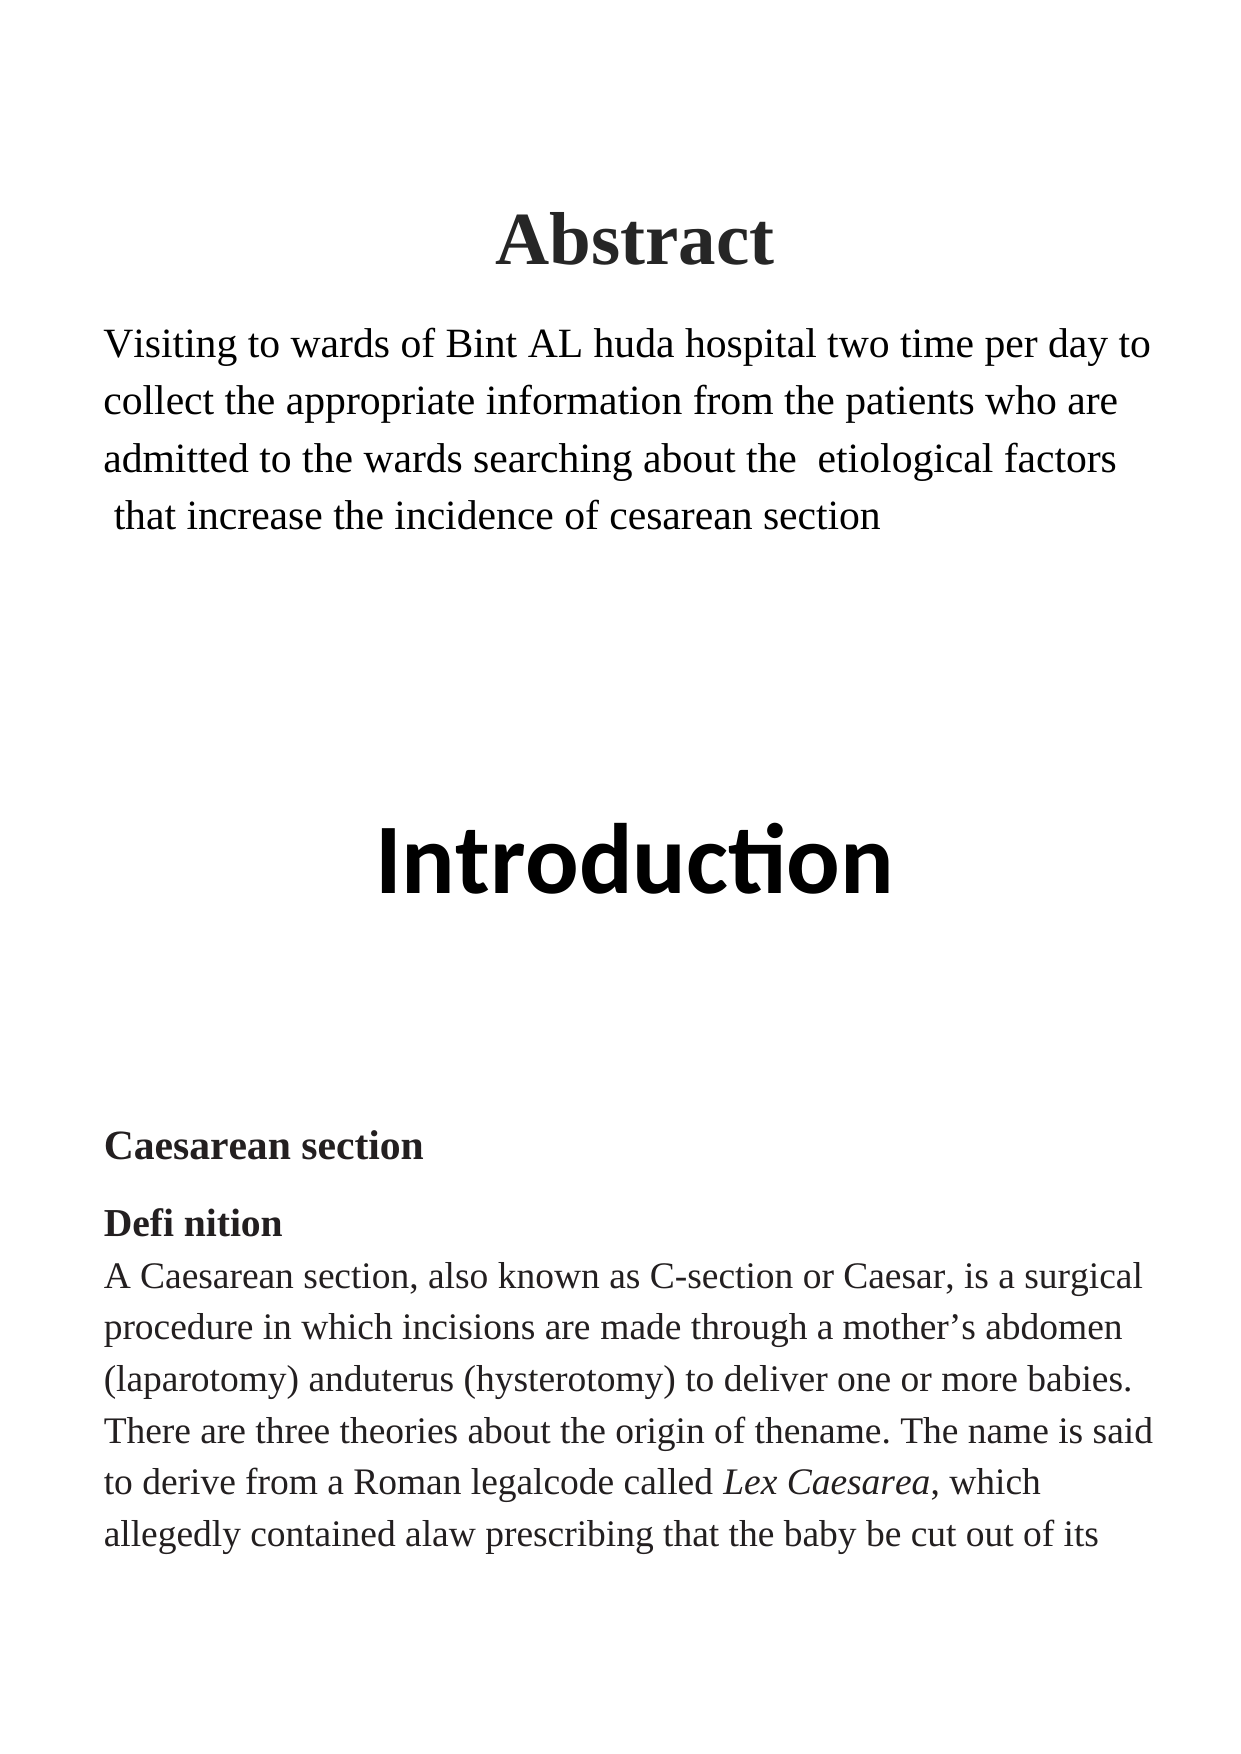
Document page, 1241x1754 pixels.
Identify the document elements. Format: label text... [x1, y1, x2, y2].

text Abstract [103, 194, 1167, 280]
text Introduction [103, 797, 1167, 919]
text Visiting to wards of Bint AL huda hospital two time per day to collect the appropriate information from the patients who are admitted to the wards searching about the etiological factors that increase the incidence of cesarean section [103, 318, 1167, 539]
text Caesarean section [103, 1121, 1167, 1168]
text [103, 1199, 1167, 1554]
